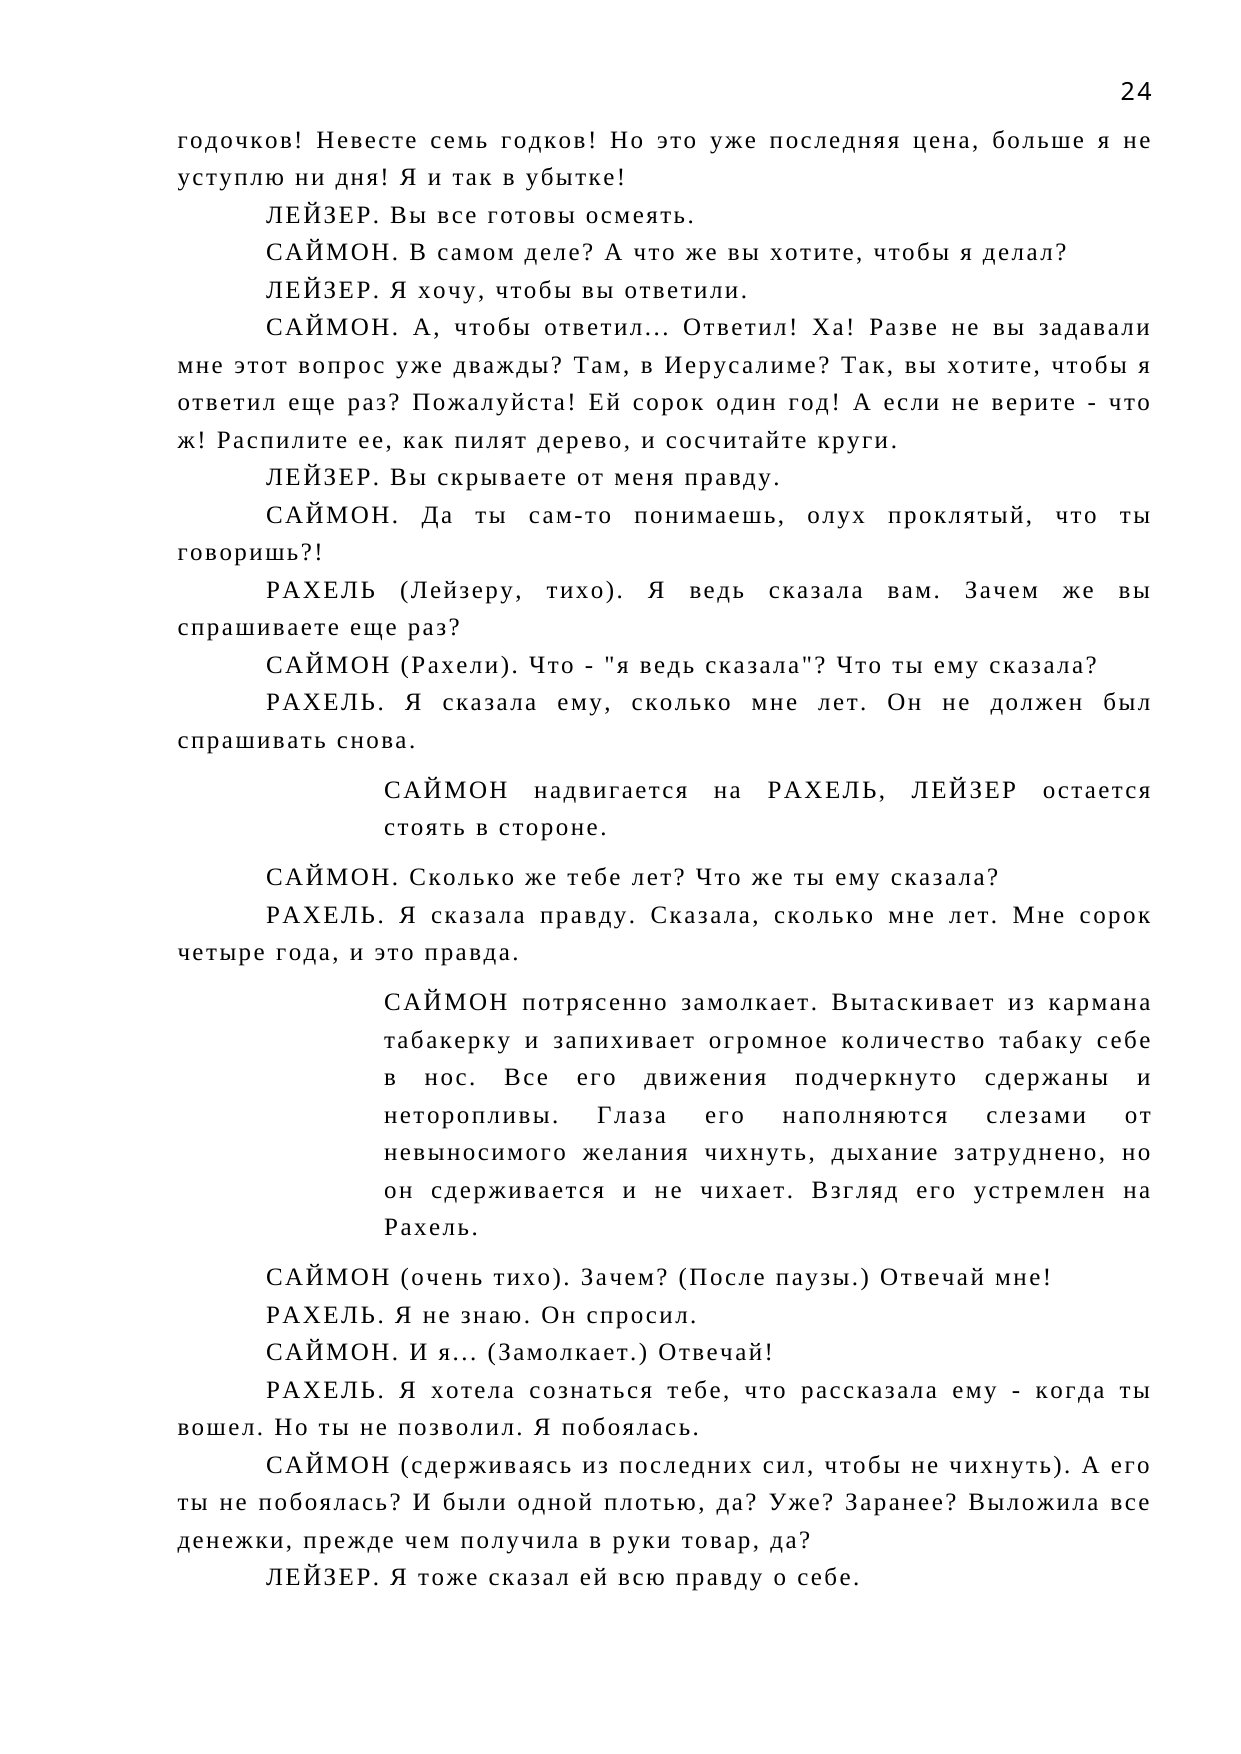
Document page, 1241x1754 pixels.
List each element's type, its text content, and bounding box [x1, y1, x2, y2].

text РАХЕЛЬ. Я не знаю. Он спросил. [177, 1293, 1152, 1331]
text РАХЕЛЬ (Лейзеру, тихо). Я ведь сказала вам. Зачем же вы спрашиваете еще раз? [177, 568, 1152, 643]
text ЛЕЙЗЕР. Вы скрываете от меня правду. [177, 456, 1152, 493]
text САЙМОН. Да ты сам-то понимаешь, олух проклятый, что ты говоришь?! [177, 493, 1152, 568]
text САЙМОН. Сколько же тебе лет? Что же ты ему сказала? [177, 856, 1152, 893]
text САЙМОН (сдерживаясь из последних сил, чтобы не чихнуть). А его ты не побоялась? И были одной плотью, да? Уже? Заранее? Выложила все денежки, прежде чем получила в руки товар, да? [177, 1443, 1152, 1556]
text САЙМОН надвигается на РАХЕЛЬ, ЛЕЙЗЕР остается стоять в стороне. [384, 768, 1152, 843]
text РАХЕЛЬ. Я хотела сознаться тебе, что рассказала ему - когда ты вошел. Но ты не позволил. Я побоялась. [177, 1368, 1152, 1443]
text САЙМОН потрясенно замолкает. Вытаскивает из кармана табакерку и запихивает огромное количество табаку себе в нос. Все его движения подчеркнуто сдержаны и неторопливы. Глаза его наполняются слезами от невыносимого желания чихнуть, дыхание затруднено, но он сдерживается и не чихает. Взгляд его устремлен на Рахель. [384, 981, 1152, 1243]
text РАХЕЛЬ. Я сказала правду. Сказала, сколько мне лет. Мне сорок четыре года, и это правда. [177, 893, 1152, 968]
text САЙМОН. И я... (Замолкает.) Отвечай! [177, 1331, 1152, 1368]
text ЛЕЙЗЕР. Я хочу, чтобы вы ответили. [177, 268, 1152, 306]
text САЙМОН (очень тихо). Зачем? (После паузы.) Отвечай мне! [177, 1256, 1152, 1293]
text ЛЕЙЗЕР. Вы все готовы осмеять. [177, 193, 1152, 231]
text ЛЕЙЗЕР. Я тоже сказал ей всю правду о себе. [177, 1556, 1152, 1593]
text САЙМОН. А, чтобы ответил... Ответил! Ха! Разве не вы задавали мне этот вопрос уже дважды? Там, в Иерусалиме? Так, вы хотите, чтобы я ответил еще раз? Пожалуйста! Ей сорок один год! А если не верите - что ж! Распилите ее, как пилят дерево, и сосчитайте круги. [177, 306, 1152, 456]
text САЙМОН. В самом деле? А что же вы хотите, чтобы я делал? [177, 231, 1152, 268]
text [177, 118, 1152, 193]
text САЙМОН (Рахели). Что - "я ведь сказала"? Что ты ему сказала? [177, 643, 1152, 681]
text РАХЕЛЬ. Я сказала ему, сколько мне лет. Он не должен был спрашивать снова. [177, 681, 1152, 756]
